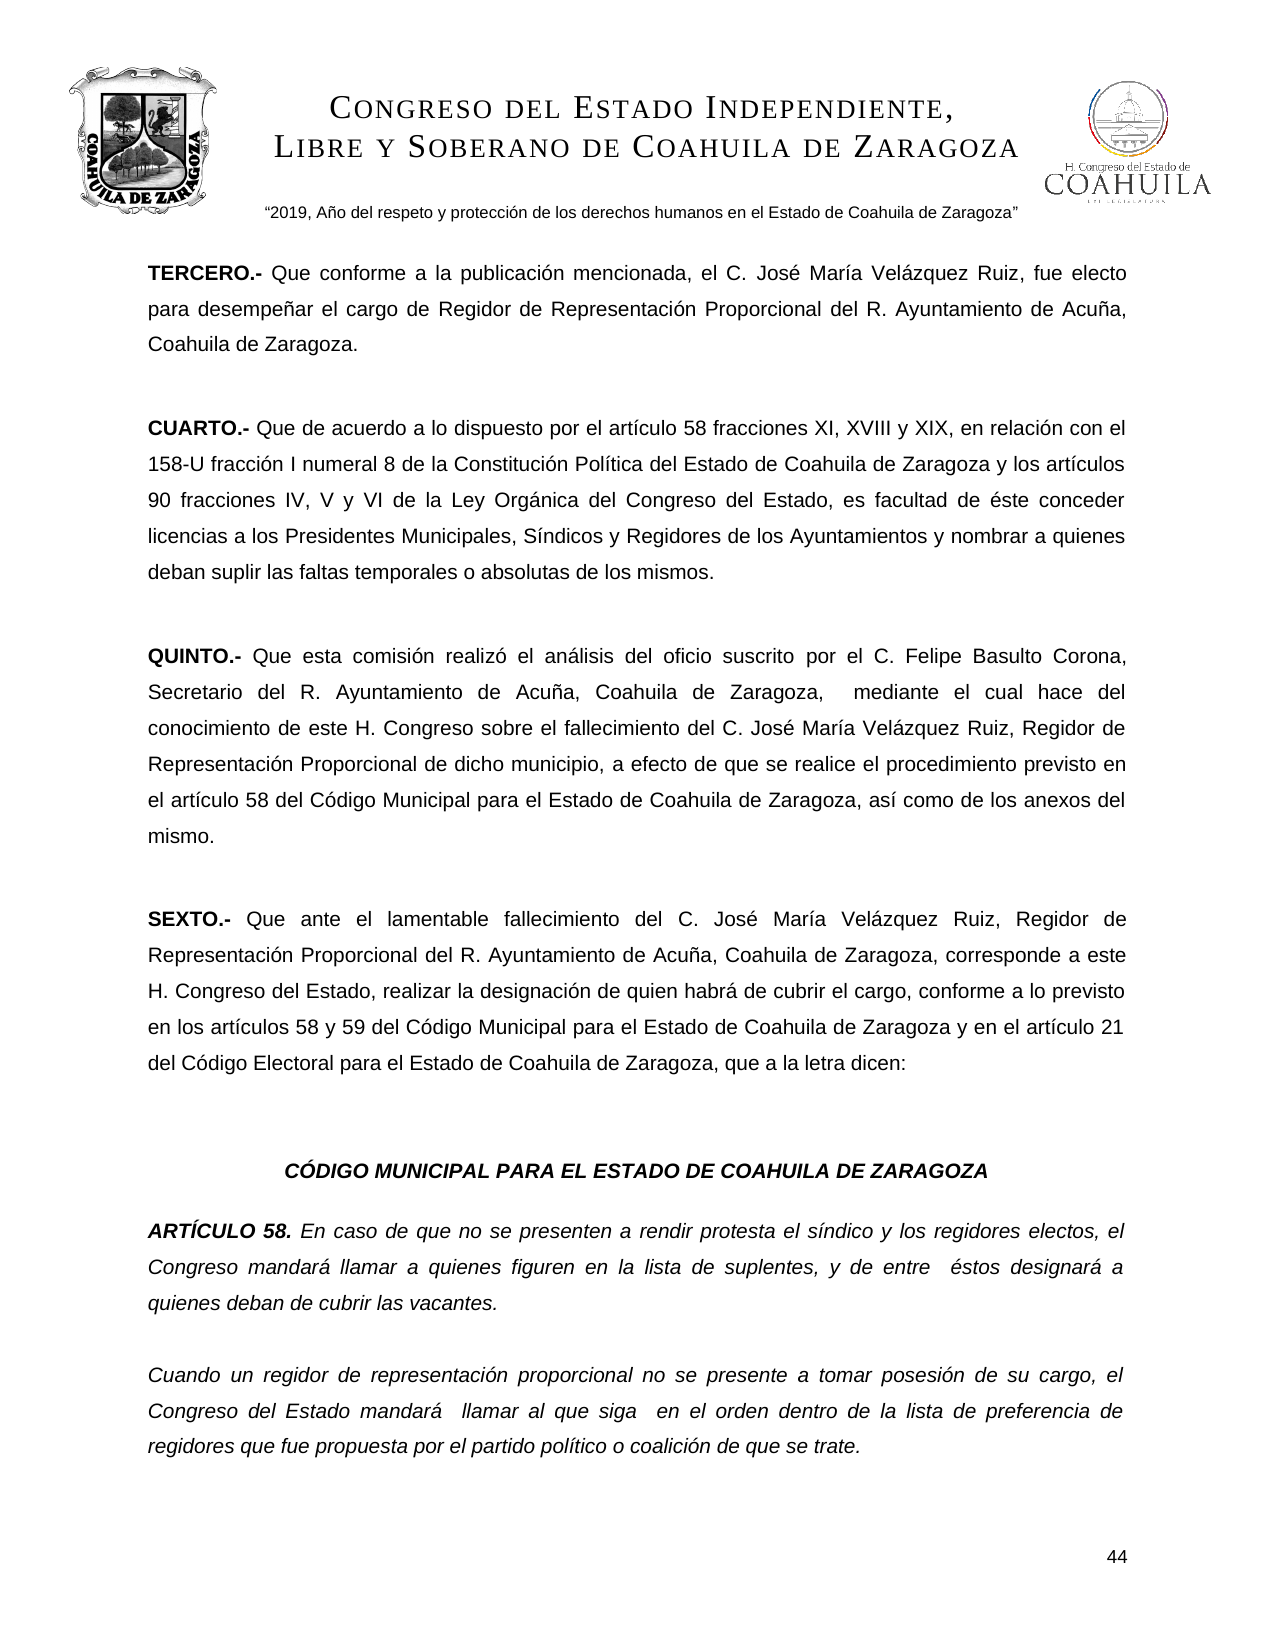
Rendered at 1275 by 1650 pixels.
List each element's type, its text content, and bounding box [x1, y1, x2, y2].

text ARTÍCULO 58. En caso de que no se presenten a rendir protesta el síndico y los regidores electos, el Congreso mandará llamar a quienes figuren en la lista de suplentes, y de entre éstos designará a quienes deban de cubrir las vacantes. [148, 1219, 1127, 1314]
text CÓDIGO MUNICIPAL PARA EL ESTADO DE COAHUILA DE ZARAGOZA [148, 1159, 1127, 1183]
text TERCERO.- Que conforme a la publicación mencionada, el C. José María Velázquez Ruiz, fue electo para desempeñar el cargo de Regidor de Representación Proporcional del R. Ayuntamiento de Acuña, Coahuila de Zaragoza. [148, 260, 1127, 356]
text Cuando un regidor de representación proporcional no se presente a tomar posesión de su cargo, el Congreso del Estado mandará llamar al que siga en el orden dentro de la lista de preferencia de regidores que fue propuesta por el partido político o coalición de que se trate. [148, 1362, 1127, 1458]
text QUINTO.- Que esta comisión realizó el análisis del oficio suscrito por el C. Felipe Basulto Corona, Secretario del R. Ayuntamiento de Acuña, Coahuila de Zaragoza, mediante el cual hace del conocimiento de este H. Congreso sobre el fallecimiento del C. José María Velázquez Ruiz, Regidor de Representación Proporcional de dicho municipio, a efecto de que se realice el procedimiento previsto en el artículo 58 del Código Municipal para el Estado de Coahuila de Zaragoza, así como de los anexos del mismo. [148, 644, 1127, 847]
picture [68, 67, 217, 214]
text SEXTO.- Que ante el lamentable fallecimiento del C. José María Velázquez Ruiz, Regidor de Representación Proporcional del R. Ayuntamiento de Acuña, Coahuila de Zaragoza, corresponde a este H. Congreso del Estado, realizar la designación de quien habrá de cubrir el cargo, conforme a lo previsto en los artículos 58 y 59 del Código Municipal para el Estado de Coahuila de Zaragoza y en el artículo 21 del Código Electoral para el Estado de Coahuila de Zaragoza, que a la letra dicen: [148, 907, 1127, 1075]
picture [1041, 78, 1216, 206]
text CUARTO.- Que de acuerdo a lo dispuesto por el artículo 58 fracciones XI, XVIII y XIX, en relación con el 158-U fracción I numeral 8 de la Constitución Política del Estado de Coahuila de Zaragoza y los artículos 90 fracciones IV, V y VI de la Ley Orgánica del Congreso del Estado, es facultad de éste conceder licencias a los Presidentes Municipales, Síndicos y Regidores de los Ayuntamientos y nombrar a quienes deban suplir las faltas temporales o absolutas de los mismos. [148, 416, 1127, 584]
